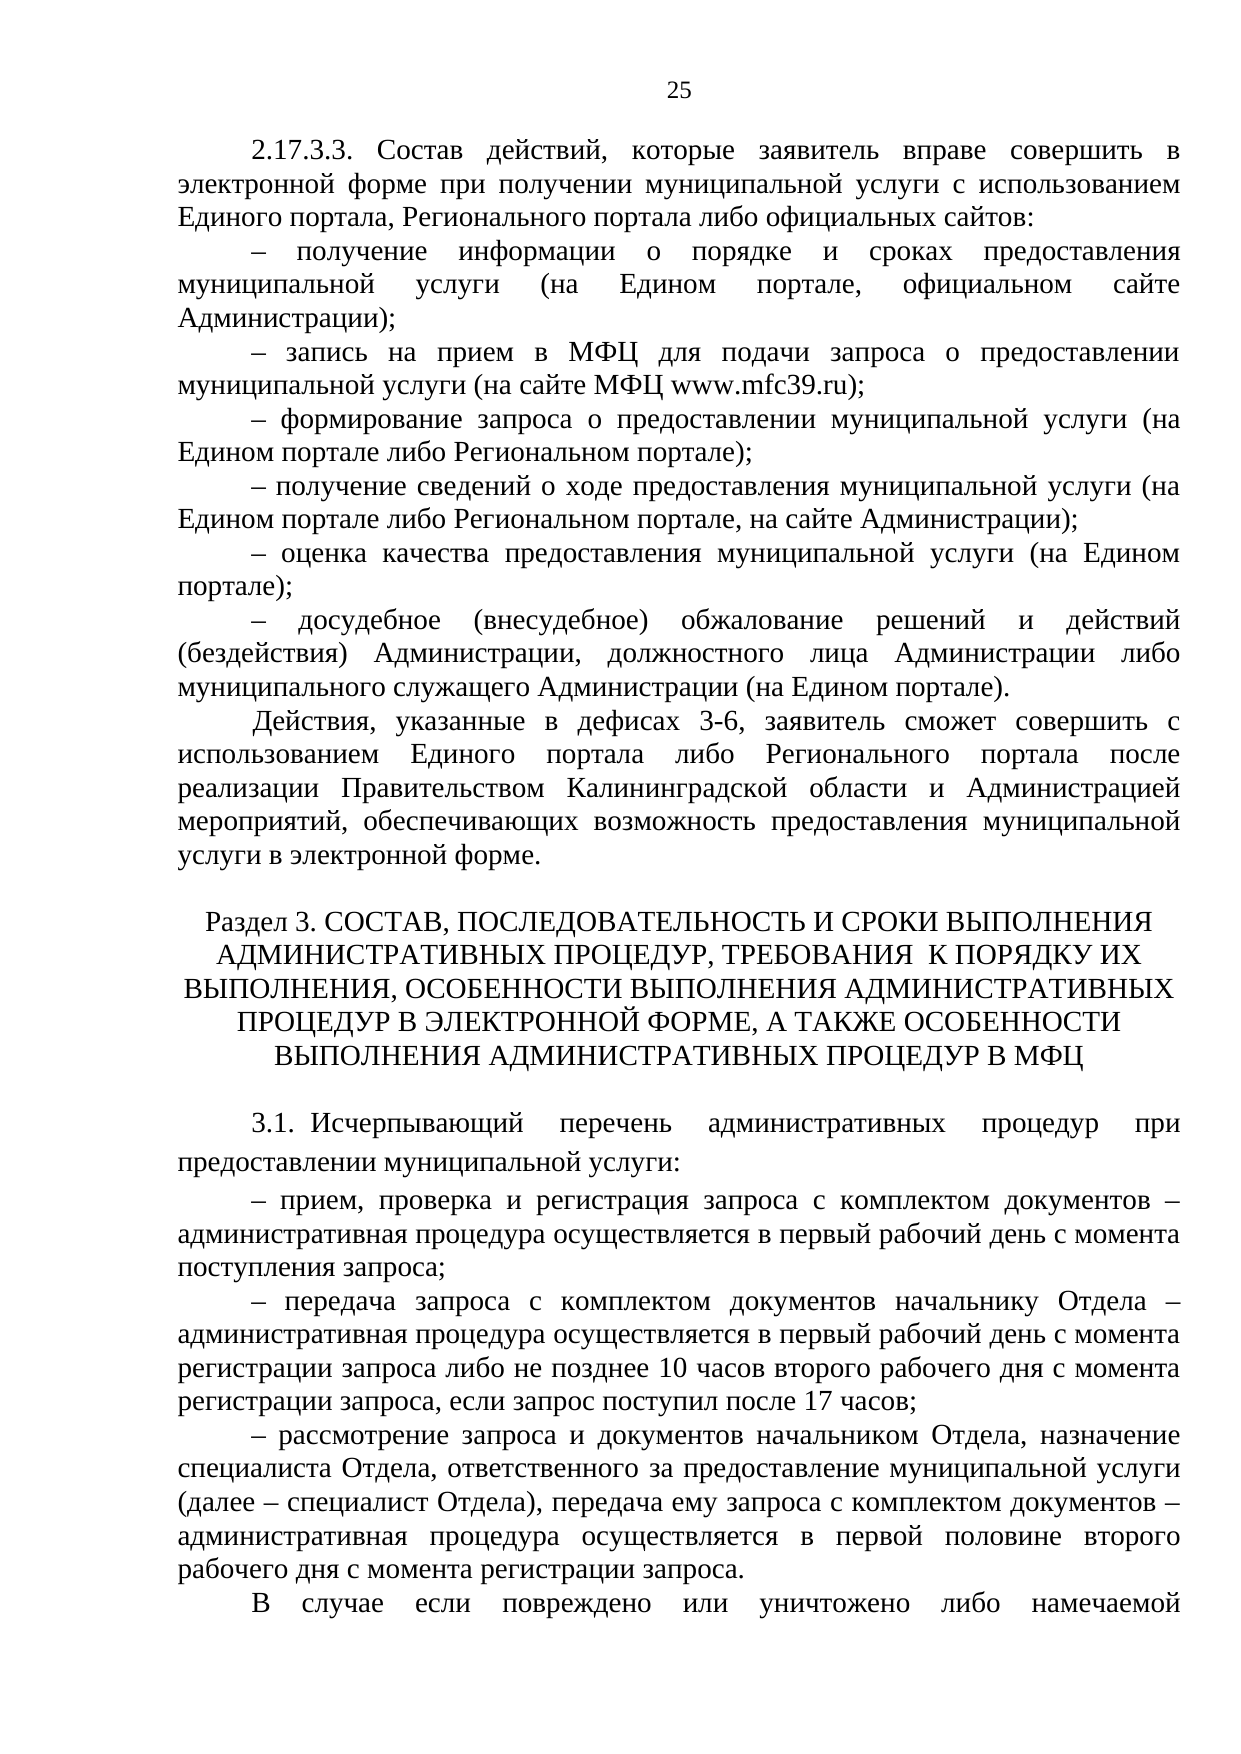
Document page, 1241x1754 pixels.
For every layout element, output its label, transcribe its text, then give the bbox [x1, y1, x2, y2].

list Исчерпывающий перечень административных процедур при предоставлении муниципальной услуги: [177, 1105, 1181, 1177]
text – получение сведений о ходе предоставления муниципальной услуги (на Едином портале либо Региональном портале, на сайте Администрации); [177, 468, 1181, 535]
text 2.17.3.3. Состав действий, которые заявитель вправе совершить в электронной форме при получении муниципальной услуги с использованием Единого портала, Регионального портала либо официальных сайтов: [177, 132, 1181, 233]
text Раздел 3. СОСТАВ, ПОСЛЕДОВАТЕЛЬНОСТЬ И СРОКИ ВЫПОЛНЕНИЯ АДМИНИСТРАТИВНЫХ ПРОЦЕДУР, ТРЕБОВАНИЯ К ПОРЯДКУ ИХ ВЫПОЛНЕНИЯ, ОСОБЕННОСТИ ВЫПОЛНЕНИЯ АДМИНИСТРАТИВНЫХ ПРОЦЕДУР В ЭЛЕКТРОННОЙ ФОРМЕ, А ТАКЖЕ ОСОБЕННОСТИ ВЫПОЛНЕНИЯ АДМИНИСТРАТИВНЫХ ПРОЦЕДУР В МФЦ [177, 904, 1181, 1072]
text – прием, проверка и регистрация запроса с комплектом документов – административная процедура осуществляется в первый рабочий день с момента поступления запроса; [177, 1182, 1181, 1283]
text – досудебное (внесудебное) обжалование решений и действий (бездействия) Администрации, должностного лица Администрации либо муниципального служащего Администрации (на Едином портале). [177, 602, 1181, 703]
text Действия, указанные в дефисах 3-6, заявитель сможет совершить с использованием Единого портала либо Регионального портала после реализации Правительством Калининградской области и Администрацией мероприятий, обеспечивающих возможность предоставления муниципальной услуги в электронной форме. [177, 703, 1181, 870]
text – передача запроса с комплектом документов начальнику Отдела – административная процедура осуществляется в первый рабочий день с момента регистрации запроса либо не позднее 10 часов второго рабочего дня с момента регистрации запроса, если запрос поступил после 17 часов; [177, 1283, 1181, 1417]
text – оценка качества предоставления муниципальной услуги (на Едином портале); [177, 535, 1181, 602]
text – формирование запроса о предоставлении муниципальной услуги (на Едином портале либо Региональном портале); [177, 401, 1181, 468]
text – рассмотрение запроса и документов начальником Отдела, назначение специалиста Отдела, ответственного за предоставление муниципальной услуги (далее – специалист Отдела), передача ему запроса с комплектом документов – административная процедура осуществляется в первой половине второго рабочего дня с момента регистрации запроса. [177, 1417, 1181, 1585]
text – запись на прием в МФЦ для подачи запроса о предоставлении муниципальной услуги (на сайте МФЦ www.mfc39.ru); [177, 334, 1181, 401]
text – получение информации о порядке и сроках предоставления муниципальной услуги (на Едином портале, официальном сайте Администрации); [177, 233, 1181, 334]
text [177, 1585, 1181, 1618]
